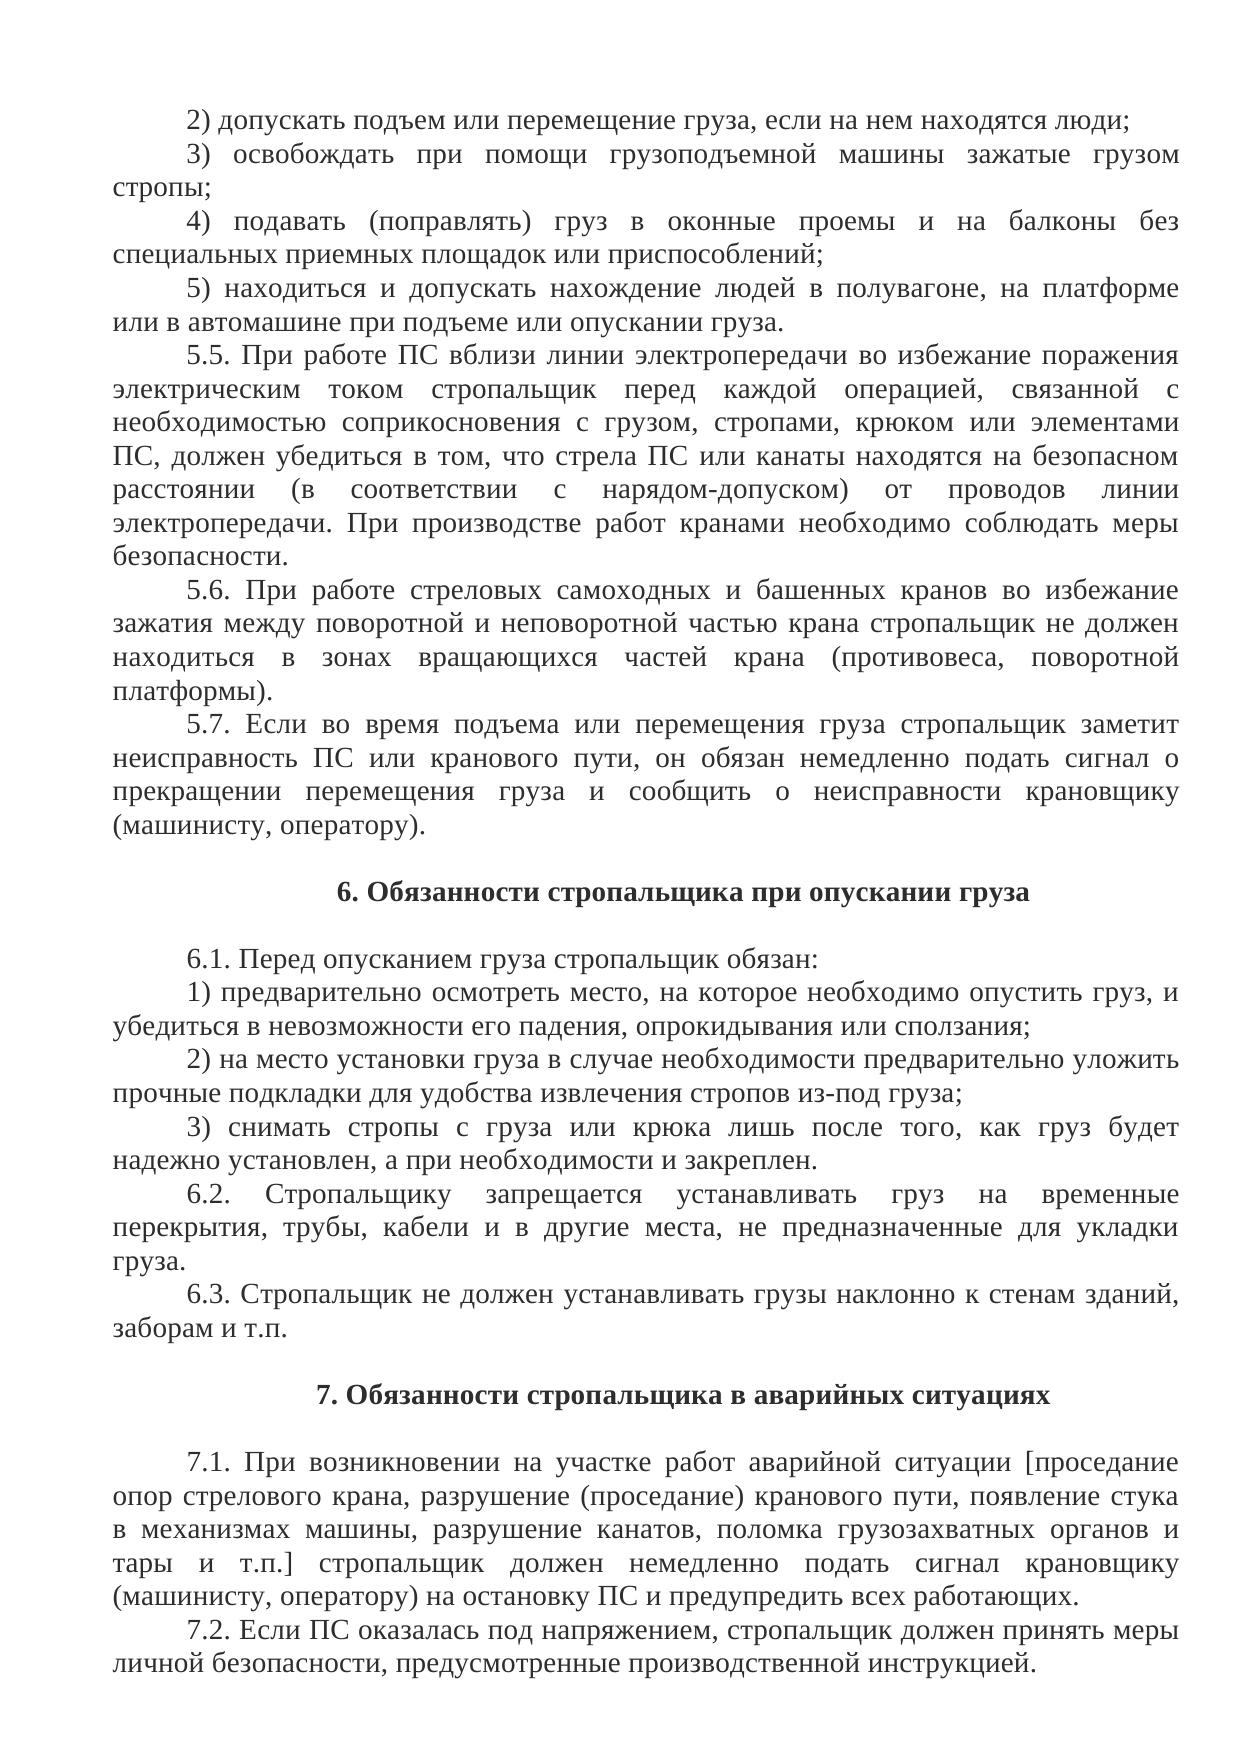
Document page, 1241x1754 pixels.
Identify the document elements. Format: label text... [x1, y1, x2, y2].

text 5) находиться и допускать нахождение людей в полувагоне, на платформе или в автомашине при подъеме или опускании груза. [112, 270, 1181, 337]
text 6. Обязанности стропальщика при опускании груза [112, 874, 1181, 907]
text 2) допускать подъем или перемещение груза, если на нем находятся люди; [112, 102, 1181, 136]
text 5.7. Если во время подъема или перемещения груза стропальщик заметит неисправность ПС или кранового пути, он обязан немедленно подать сигнал о прекращении перемещения груза и сообщить о неисправности крановщику (машинисту, оператору). [112, 706, 1181, 840]
text 4) подавать (поправлять) груз в оконные проемы и на балконы без специальных приемных площадок или приспособлений; [112, 203, 1181, 270]
text 7.1. При возникновении на участке работ аварийной ситуации [проседание опор стрелового крана, разрушение (проседание) кранового пути, появление стука в механизмах машины, разрушение канатов, поломка грузозахватных органов и тары и т.п.] стропальщик должен немедленно подать сигнал крановщику (машинисту, оператору) на остановку ПС и предупредить всех работающих. [112, 1444, 1181, 1612]
text 1) предварительно осмотреть место, на которое необходимо опустить груз, и убедиться в невозможности его падения, опрокидывания или сползания; [112, 974, 1181, 1042]
text 5.5. При работе ПС вблизи линии электропередачи во избежание поражения электрическим током стропальщик перед каждой операцией, связанной с необходимостью соприкосновения с грузом, стропами, крюком или элементами ПС, должен убедиться в том, что стрела ПС или канаты находятся на безопасном расстоянии (в соответствии с нарядом-допуском) от проводов линии электропередачи. При производстве работ кранами необходимо соблюдать меры безопасности. [112, 337, 1181, 572]
text 3) снимать стропы с груза или крюка лишь после того, как груз будет надежно установлен, а при необходимости и закреплен. [112, 1109, 1181, 1176]
text 6.2. Стропальщику запрещается устанавливать груз на временные перекрытия, трубы, кабели и в другие места, не предназначенные для укладки груза. [112, 1176, 1181, 1276]
text 7. Обязанности стропальщика в аварийных ситуациях [112, 1377, 1181, 1411]
text 3) освобождать при помощи грузоподъемной машины зажатые грузом стропы; [112, 136, 1181, 203]
text 6.3. Стропальщик не должен устанавливать грузы наклонно к стенам зданий, заборам и т.п. [112, 1276, 1181, 1343]
text 2) на место установки груза в случае необходимости предварительно уложить прочные подкладки для удобства извлечения стропов из-под груза; [112, 1042, 1181, 1109]
text 6.1. Перед опусканием груза стропальщик обязан: [112, 941, 1181, 974]
text 7.2. Если ПС оказалась под напряжением, стропальщик должен принять меры личной безопасности, предусмотренные производственной инструкцией. [112, 1612, 1181, 1679]
text 5.6. При работе стреловых самоходных и башенных кранов во избежание зажатия между поворотной и неповоротной частью крана стропальщик не должен находиться в зонах вращающихся частей крана (противовеса, поворотной платформы). [112, 572, 1181, 706]
